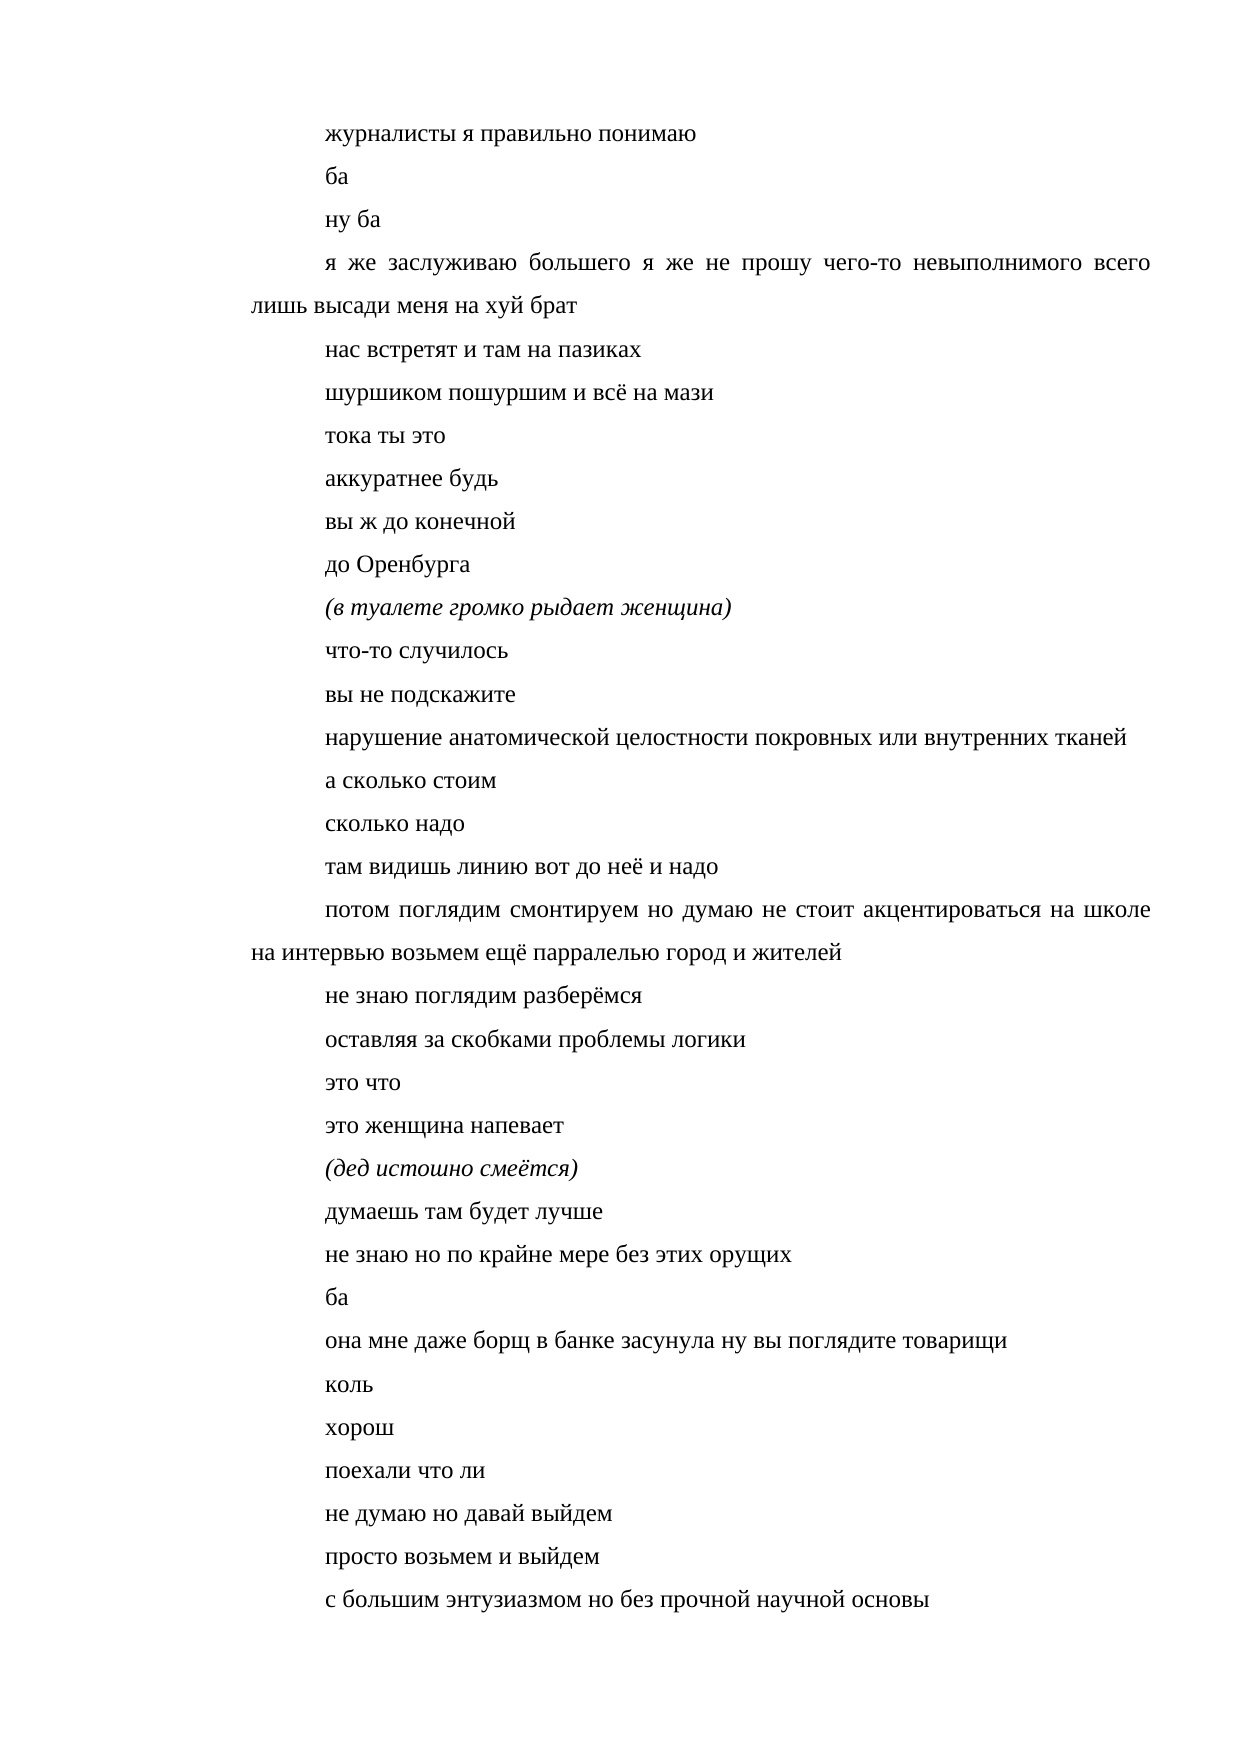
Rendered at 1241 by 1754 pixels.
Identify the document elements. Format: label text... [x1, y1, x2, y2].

text вы не подскажите [251, 679, 1152, 707]
text я же заслуживаю большего я же не прошу чего-то невыполнимого всего лишь высади меня на хуй брат [251, 247, 1152, 319]
text (в туалете громко рыдает женщина) [251, 592, 1152, 621]
text а сколько стоим [251, 765, 1152, 794]
text думаешь там будет лучше [251, 1196, 1152, 1225]
text ну ба [251, 204, 1152, 233]
text просто возьмем и выйдем [251, 1541, 1152, 1570]
text она мне даже борщ в банке засунула ну вы поглядите товарищи [251, 1326, 1152, 1354]
text нарушение анатомической целостности покровных или внутренних тканей [251, 722, 1152, 751]
text коль [251, 1369, 1152, 1397]
text с большим энтузиазмом но без прочной научной основы [251, 1584, 1152, 1613]
text не знаю поглядим разберёмся [251, 981, 1152, 1009]
text поехали что ли [251, 1455, 1152, 1484]
text сколько надо [251, 808, 1152, 837]
text что-то случилось [251, 636, 1152, 664]
text ба [251, 1282, 1152, 1311]
text ба [251, 161, 1152, 190]
text журналисты я правильно понимаю [251, 118, 1152, 147]
text не знаю но по крайне мере без этих орущих [251, 1239, 1152, 1268]
text вы ж до конечной [251, 506, 1152, 535]
text потом поглядим смонтируем но думаю не стоит акцентироваться на школе на интервью возьмем ещё парралелью город и жителей [251, 894, 1152, 966]
text это женщина напевает [251, 1110, 1152, 1139]
text не думаю но давай выйдем [251, 1498, 1152, 1527]
text нас встретят и там на пазиках [251, 334, 1152, 362]
text (дед истошно смеётся) [251, 1153, 1152, 1182]
text это что [251, 1067, 1152, 1096]
text до Оренбурга [251, 549, 1152, 578]
text хорош [251, 1412, 1152, 1441]
text аккуратнее будь [251, 463, 1152, 492]
text шуршиком пошуршим и всё на мази [251, 377, 1152, 406]
text оставляя за скобками проблемы логики [251, 1024, 1152, 1052]
text тока ты это [251, 420, 1152, 449]
text там видишь линию вот до неё и надо [251, 851, 1152, 880]
